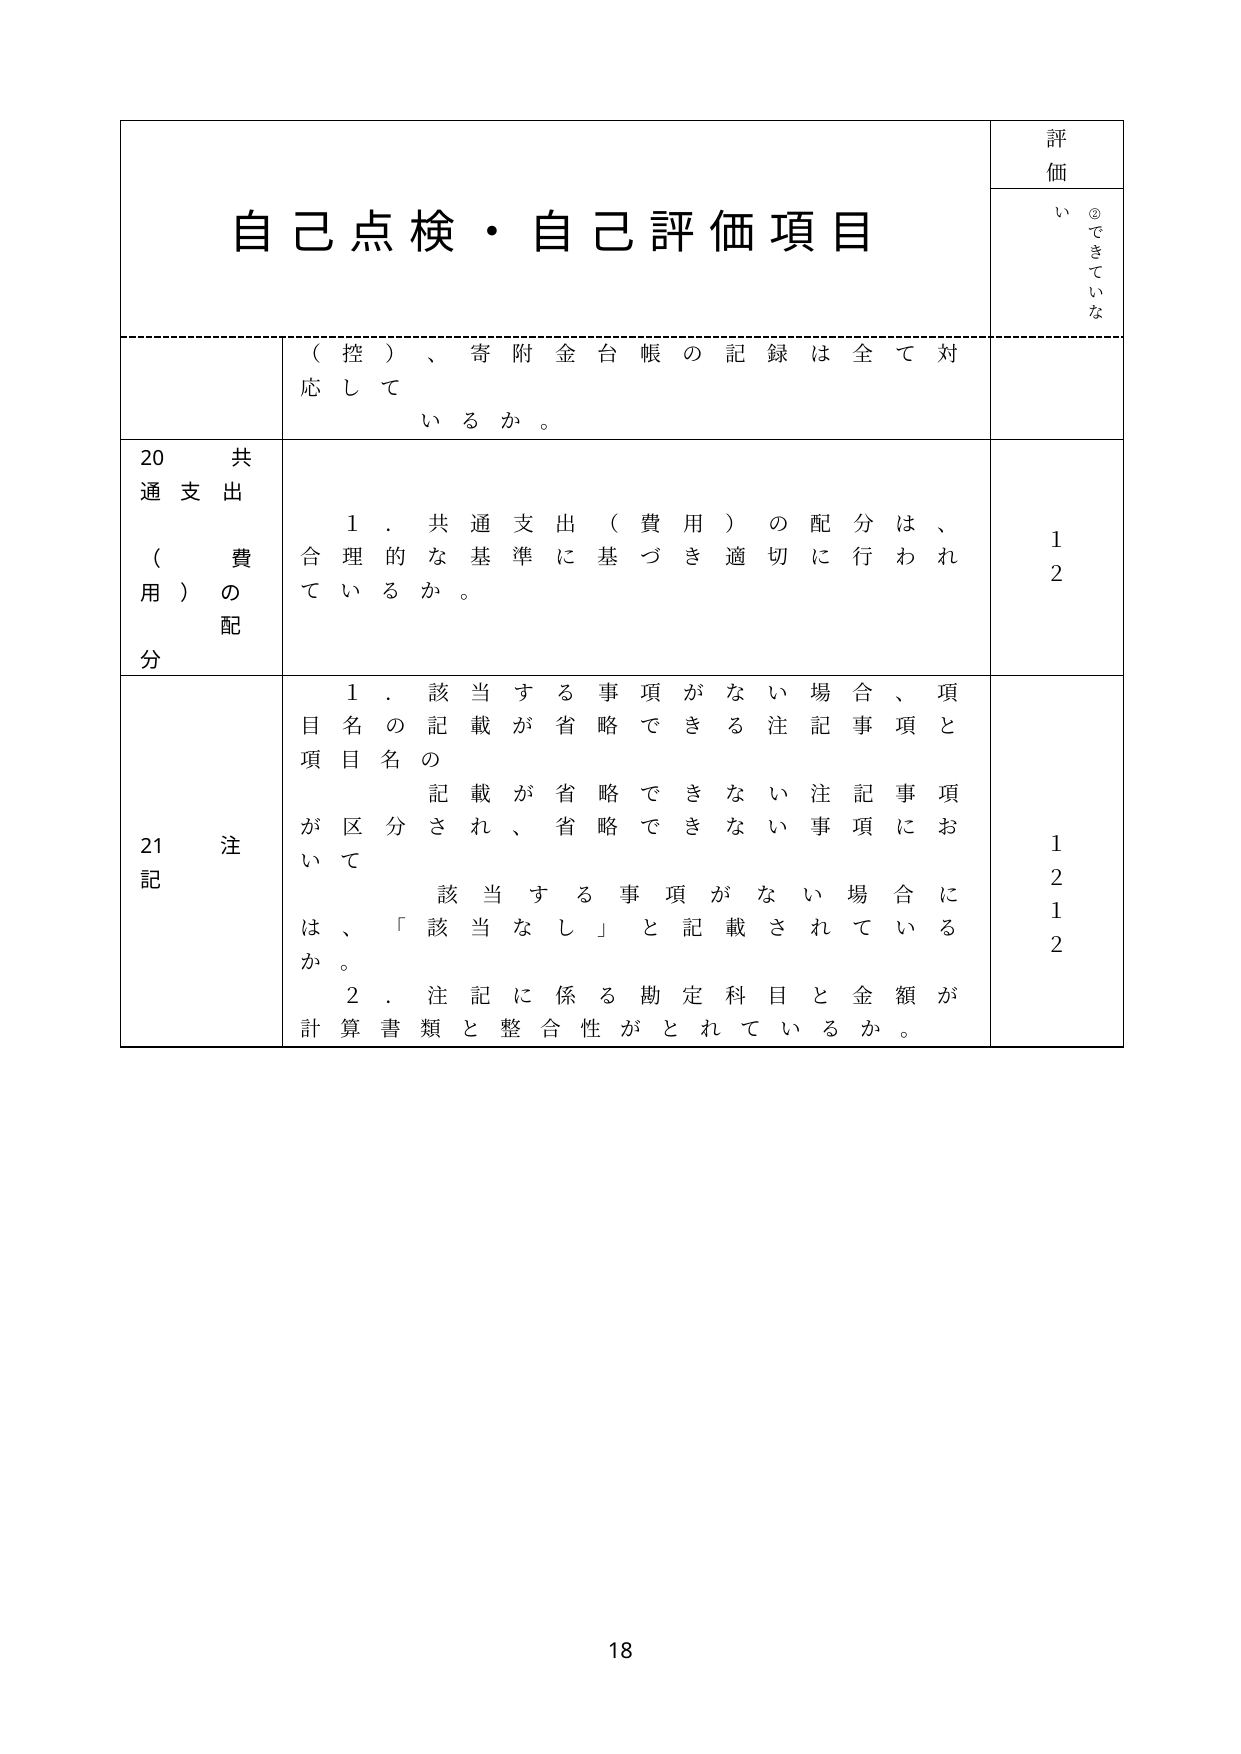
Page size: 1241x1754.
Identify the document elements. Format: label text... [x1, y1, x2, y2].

table_cell 21 注記 [121, 676, 282, 1046]
table_cell １．共通支出（費用）の配分は、合理的な基準に基づき適切に行われているか。 [283, 440, 990, 675]
table_header 評 価 [991, 121, 1123, 188]
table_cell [283, 336, 990, 439]
table_cell 19 寄附金 [121, 336, 282, 439]
table_header 自己点検・自己評価項目 [121, 121, 990, 336]
table_cell １ ２ １ ２ １ ２ [991, 336, 1123, 439]
table_cell １ ２ １ ２ [991, 676, 1123, 1046]
table_cell １ ２ [991, 440, 1123, 675]
table_cell 20 共通支出 （費用）の 配分 [121, 440, 282, 675]
table_cell １．該当する事項がない場合、項目名の記載が省略できる注記事項と項目名の 記載が省略できない注記事項が区分され、省略できない事項において 該当する事項がない場合には、「該当なし」と記載されているか。 ２．注記に係る勘定科目と金額が計算書類と整合性がとれているか。 [283, 676, 990, 1046]
table_cell ②できていない ①できている [991, 189, 1123, 336]
